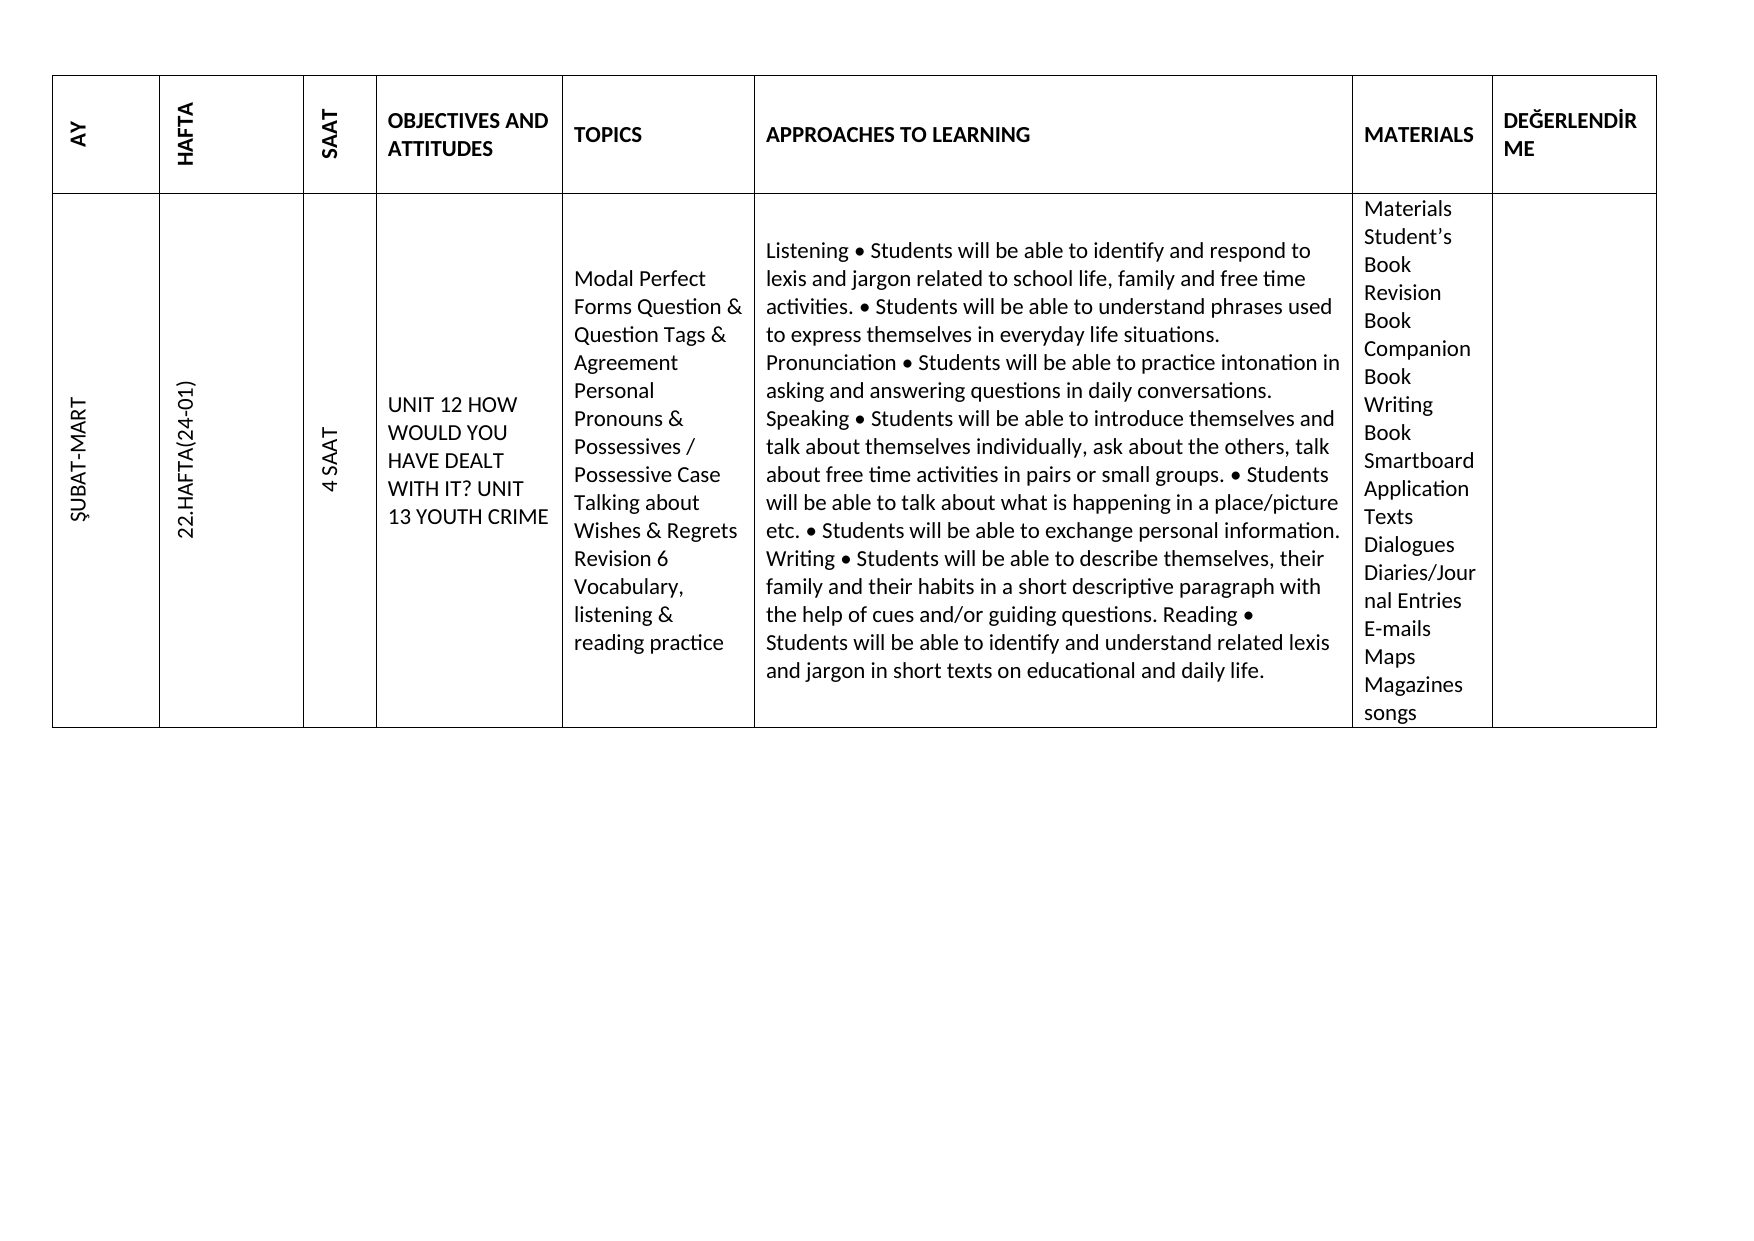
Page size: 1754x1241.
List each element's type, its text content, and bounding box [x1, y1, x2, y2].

table_header HAFTA [160, 76, 303, 193]
table_cell 4 SAAT [304, 194, 376, 727]
table_header OBJECTIVES AND ATTITUDES [377, 76, 562, 193]
table_header MATERIALS [1353, 76, 1492, 193]
table_header DEĞERLENDİRME [1493, 76, 1656, 193]
table_header AY [53, 76, 159, 193]
table_cell 22.HAFTA(24-01) [160, 194, 303, 727]
table_cell Modal Perfect Forms Question & Question Tags & Agreement Personal Pronouns & Possessives / Possessive Case Talking about Wishes & Regrets Revision 6 Vocabulary, listening & reading practice [563, 194, 754, 727]
table_cell ŞUBAT-MART [53, 194, 159, 727]
table_cell Materials Student’s Book Revision Book Companion Book Writing Book Smartboard Application Texts Dialogues Diaries/Journal Entries E-mails Maps Magazines songs [1353, 194, 1492, 727]
table_cell Listening • Students will be able to identify and respond to lexis and jargon related to school life, family and free time activities. • Students will be able to understand phrases used to express themselves in everyday life situations. Pronunciation • Students will be able to practice intonation in asking and answering questions in daily conversations. Speaking • Students will be able to introduce themselves and talk about themselves individually, ask about the others, talk about free time activities in pairs or small groups. • Students will be able to talk about what is happening in a place/picture etc. • Students will be able to exchange personal information. Writing • Students will be able to describe themselves, their family and their habits in a short descriptive paragraph with the help of cues and/or guiding questions. Reading • Students will be able to identify and understand related lexis and jargon in short texts on educational and daily life. [755, 194, 1352, 727]
table_header APPROACHES TO LEARNING [755, 76, 1352, 193]
table_cell UNIT 12 HOW WOULD YOU HAVE DEALT WITH IT? UNIT 13 YOUTH CRIME [377, 194, 562, 727]
table_header TOPICS [563, 76, 754, 193]
table_header SAAT [304, 76, 376, 193]
table_cell [1493, 194, 1656, 727]
